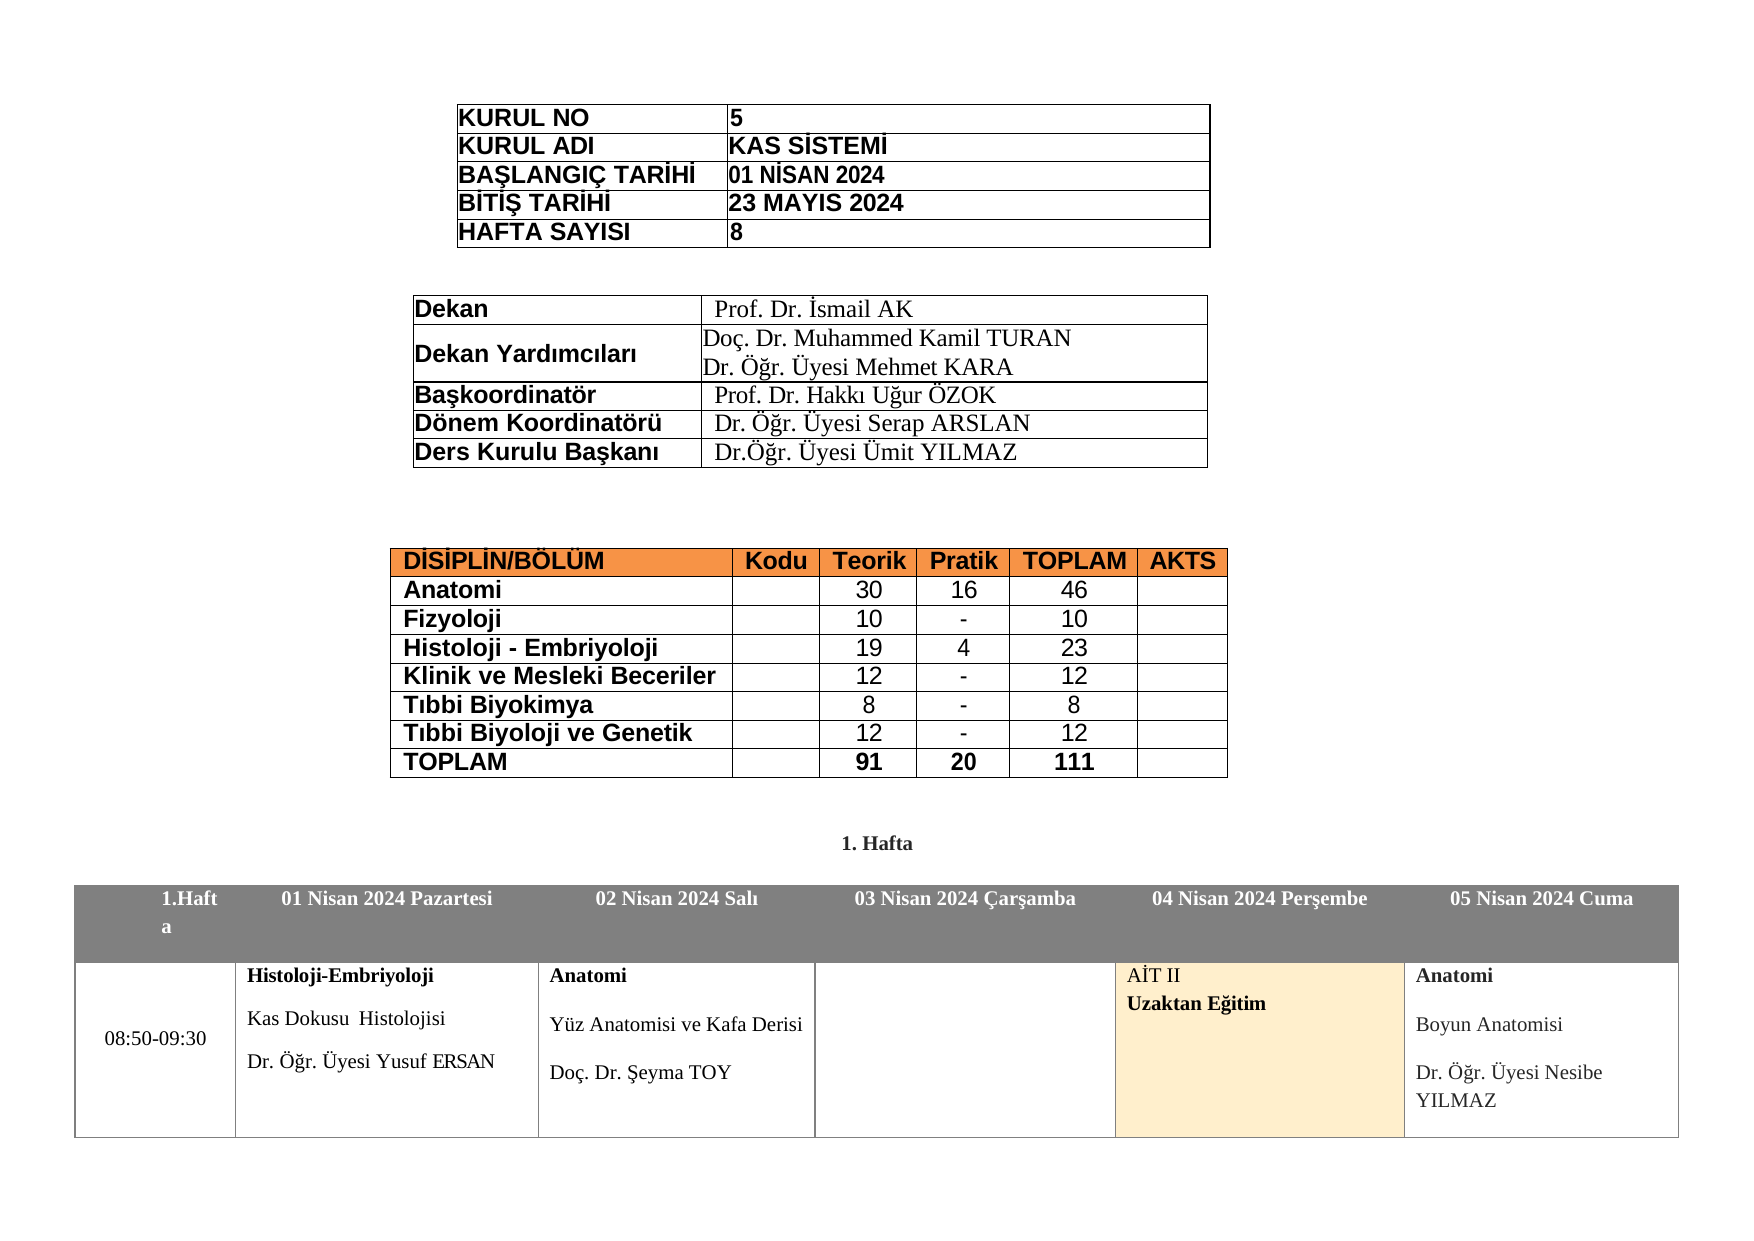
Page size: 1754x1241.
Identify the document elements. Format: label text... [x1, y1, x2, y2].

table_cell 1.Hafta [76, 886, 235, 962]
table_cell [733, 606, 819, 634]
table_cell KURUL ADI [458, 134, 727, 161]
table_cell 23 MAYIS 2024 [728, 191, 1209, 219]
table_cell 05 Nisan 2024 Cuma [1405, 886, 1678, 962]
table_cell 8 [1010, 692, 1137, 720]
table_header 5 [728, 105, 1209, 132]
table_header 1. Hafta [75, 825, 1679, 885]
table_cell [539, 963, 814, 1137]
table_cell 10 [1010, 606, 1137, 634]
table_cell [816, 963, 1115, 1137]
table_cell [733, 577, 819, 605]
table_cell Tıbbi Biyoloji ve Genetik [391, 721, 732, 748]
table_cell 04 Nisan 2024 Perşembe [1116, 886, 1404, 962]
table_cell 10 [820, 606, 916, 634]
table_cell - [917, 721, 1009, 748]
table_header Pratik [917, 549, 1009, 576]
table_cell [1138, 635, 1227, 663]
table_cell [236, 963, 538, 1137]
table_cell 08:50-09:30 [76, 963, 235, 1137]
table_cell [733, 664, 819, 691]
table_cell 12 [820, 664, 916, 691]
table_cell [1138, 577, 1227, 605]
table_cell BAŞLANGIÇ TARİHİ [458, 162, 727, 190]
table_header DİSİPLİN/BÖLÜM [391, 549, 732, 576]
table_cell TOPLAM [391, 749, 732, 777]
table_cell Anatomi [391, 577, 732, 605]
table_cell 30 [820, 577, 916, 605]
table_header Kodu [733, 549, 819, 576]
table_cell 8 [728, 220, 1209, 247]
table_header TOPLAM [1010, 549, 1137, 576]
table_cell Dr. Öğr. Üyesi Serap ARSLAN [702, 411, 1207, 438]
table_cell [733, 635, 819, 663]
table_cell - [917, 606, 1009, 634]
table_cell 01 NİSAN 2024 [728, 162, 1209, 190]
table_cell [733, 721, 819, 748]
table_cell [1138, 606, 1227, 634]
table_cell Dönem Koordinatörü [414, 411, 701, 438]
table_header AKTS [1138, 549, 1227, 576]
table_cell 01 Nisan 2024 Pazartesi [236, 886, 538, 962]
table_cell AİT II Uzaktan Eğitim [1116, 963, 1404, 1137]
table_cell - [917, 664, 1009, 691]
table_cell 12 [1010, 664, 1137, 691]
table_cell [1405, 963, 1678, 1137]
table_cell Prof. Dr. Hakkı Uğur ÖZOK [702, 383, 1207, 409]
table_cell Dr.Öğr. Üyesi Ümit YILMAZ [702, 439, 1207, 467]
table_cell 03 Nisan 2024 Çarşamba [816, 886, 1115, 962]
table_cell Tıbbi Biyokimya [391, 692, 732, 720]
table_cell [1138, 664, 1227, 691]
table_cell 12 [1010, 721, 1137, 748]
table_header Prof. Dr. İsmail AK [702, 296, 1207, 323]
table_cell 02 Nisan 2024 Salı [539, 886, 814, 962]
table_header Dekan [414, 296, 701, 323]
table_cell - [917, 692, 1009, 720]
table_cell [733, 692, 819, 720]
table_cell 91 [820, 749, 916, 777]
table_cell Doç. Dr. Muhammed Kamil TURAN Dr. Öğr. Üyesi Mehmet KARA [702, 325, 1207, 381]
table_cell [1138, 721, 1227, 748]
table_header KURUL NO [458, 105, 727, 132]
table_cell Histoloji - Embriyoloji [391, 635, 732, 663]
table_cell 16 [917, 577, 1009, 605]
table_cell 8 [820, 692, 916, 720]
table_cell 20 [917, 749, 1009, 777]
table_cell 23 [1010, 635, 1137, 663]
table_cell KAS SİSTEMİ [728, 134, 1209, 161]
table_cell 12 [820, 721, 916, 748]
table_header Teorik [820, 549, 916, 576]
table_cell Başkoordinatör [414, 383, 701, 409]
table_cell 19 [820, 635, 916, 663]
table_cell Dekan Yardımcıları [414, 325, 701, 381]
table_cell [1138, 692, 1227, 720]
table_cell Ders Kurulu Başkanı [414, 439, 701, 467]
table_cell HAFTA SAYISI [458, 220, 727, 247]
table_cell BİTİŞ TARİHİ [458, 191, 727, 219]
table_cell [1138, 749, 1227, 777]
table_cell Klinik ve Mesleki Beceriler [391, 664, 732, 691]
table_cell 111 [1010, 749, 1137, 777]
table_cell 4 [917, 635, 1009, 663]
table_cell Fizyoloji [391, 606, 732, 634]
table_cell 46 [1010, 577, 1137, 605]
table_cell [733, 749, 819, 777]
